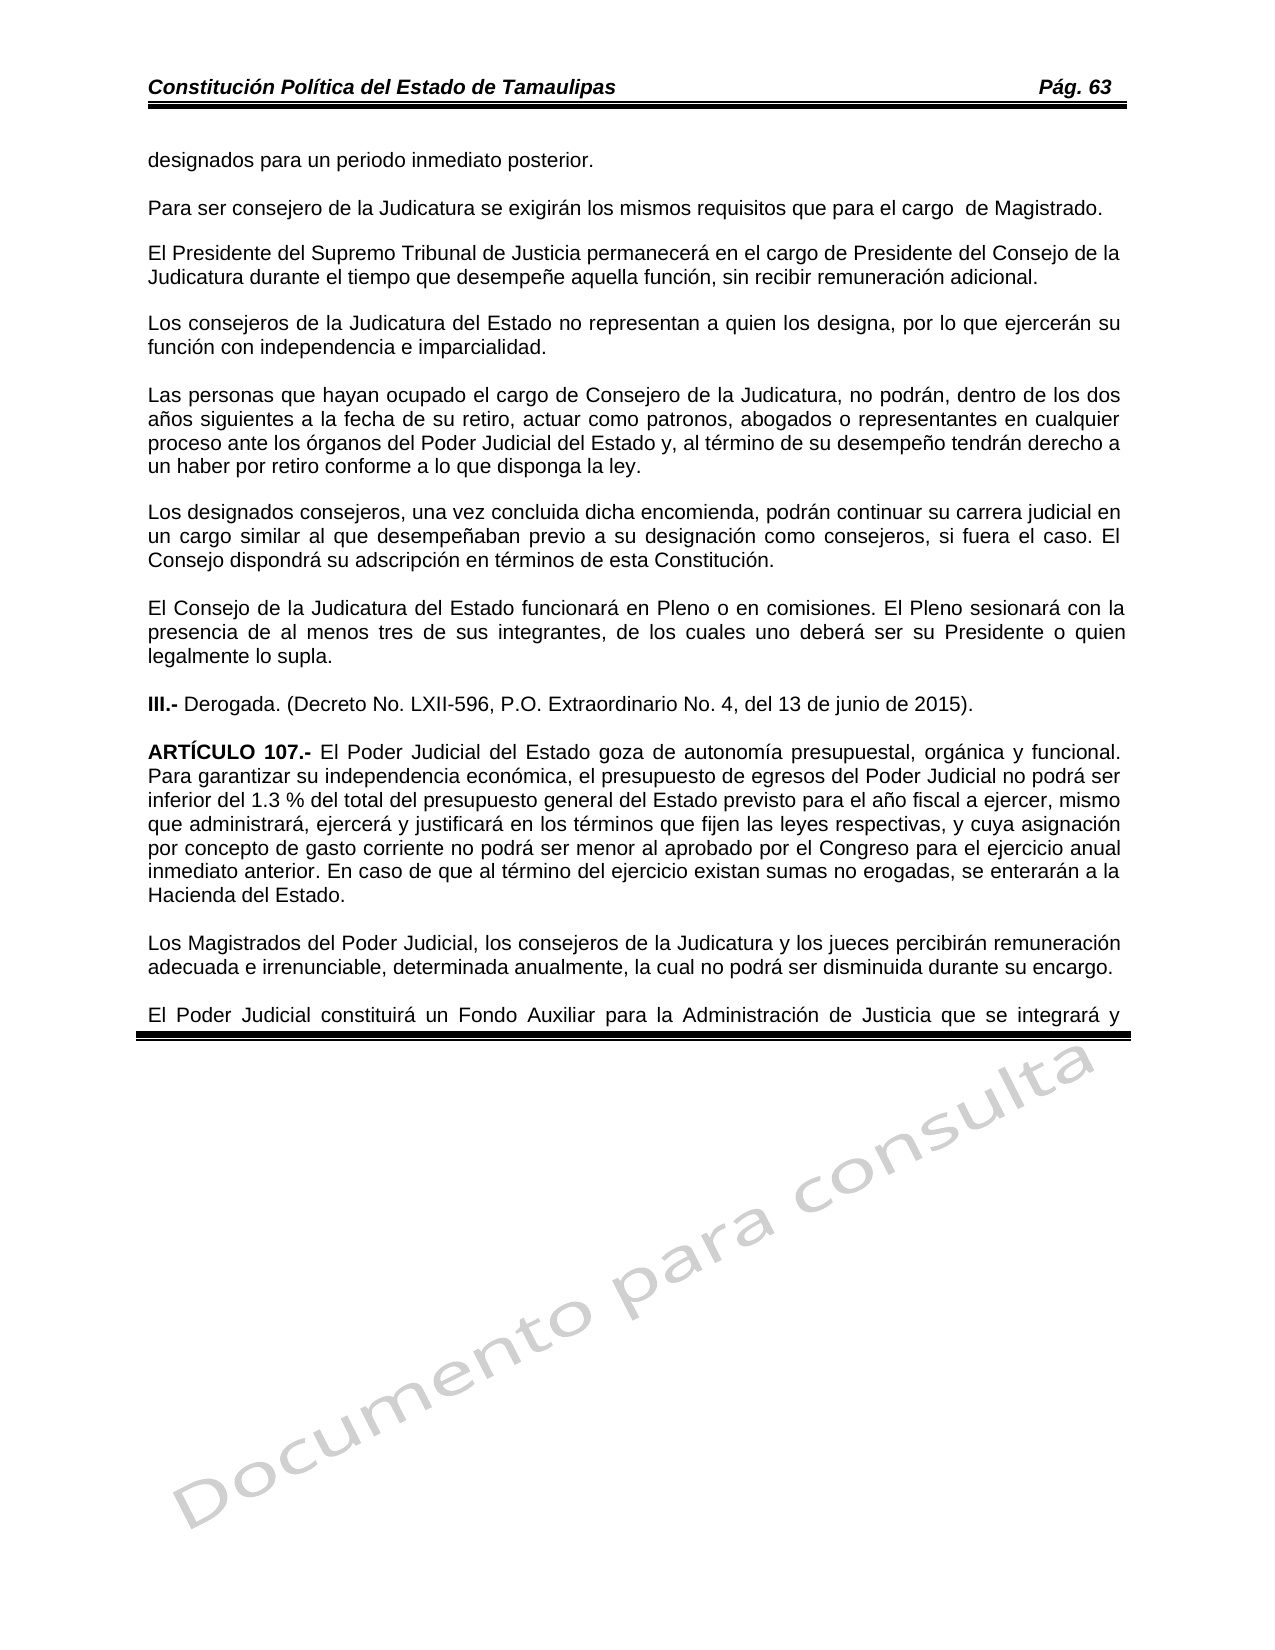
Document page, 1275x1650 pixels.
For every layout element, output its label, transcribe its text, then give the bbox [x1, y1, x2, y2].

text Para ser consejero de la Judicatura se exigirán los mismos requisitos que para el cargo de Magistrado. [148, 196, 1122, 219]
text Los Magistrados del Poder Judicial, los consejeros de la Judicatura y los jueces percibirán remuneración adecuada e irrenunciable, determinada anualmente, la cual no podrá ser disminuida durante su encargo. [148, 931, 1122, 979]
text El Presidente del Supremo Tribunal de Justicia permanecerá en el cargo de Presidente del Consejo de la Judicatura durante el tiempo que desempeñe aquella función, sin recibir remuneración adicional. [148, 241, 1122, 289]
text El Consejo de la Judicatura del Estado funcionará en Pleno o en comisiones. El Pleno sesionará con la presencia de al menos tres de sus integrantes, de los cuales uno deberá ser su Presidente o quien legalmente lo supla. [148, 596, 1127, 668]
text ARTÍCULO 107.- El Poder Judicial del Estado goza de autonomía presupuestal, orgánica y funcional. Para garantizar su independencia económica, el presupuesto de egresos del Poder Judicial no podrá ser inferior del 1.3 % del total del presupuesto general del Estado previsto para el año fiscal a ejercer, mismo que administrará, ejercerá y justificará en los términos que fijen las leyes respectivas, y cuya asignación por concepto de gasto corriente no podrá ser menor al aprobado por el Congreso para el ejercicio anual inmediato anterior. En caso de que al término del ejercicio existan sumas no erogadas, se enterarán a la Hacienda del Estado. [148, 739, 1122, 907]
text Los consejeros durarán en su cargo seis años, serán sustituidos de manera escalonada y no podrán ser designados para un periodo inmediato posterior. [148, 148, 1122, 172]
text Los consejeros de la Judicatura del Estado no representan a quien los designa, por lo que ejercerán su función con independencia e imparcialidad. [148, 311, 1122, 358]
text III.- Derogada. (Decreto No. LXII-596, P.O. Extraordinario No. 4, del 13 de junio de 2015). [148, 692, 1127, 716]
text Los designados consejeros, una vez concluida dicha encomienda, podrán continuar su carrera judicial en un cargo similar al que desempeñaban previo a su designación como consejeros, si fuera el caso. El Consejo dispondrá su adscripción en términos de esta Constitución. [148, 500, 1122, 572]
text Las personas que hayan ocupado el cargo de Consejero de la Judicatura, no podrán, dentro de los dos años siguientes a la fecha de su retiro, actuar como patronos, abogados o representantes en cualquier proceso ante los órganos del Poder Judicial del Estado y, al término de su desempeño tendrán derecho a un haber por retiro conforme a lo que disponga la ley. [148, 382, 1122, 478]
